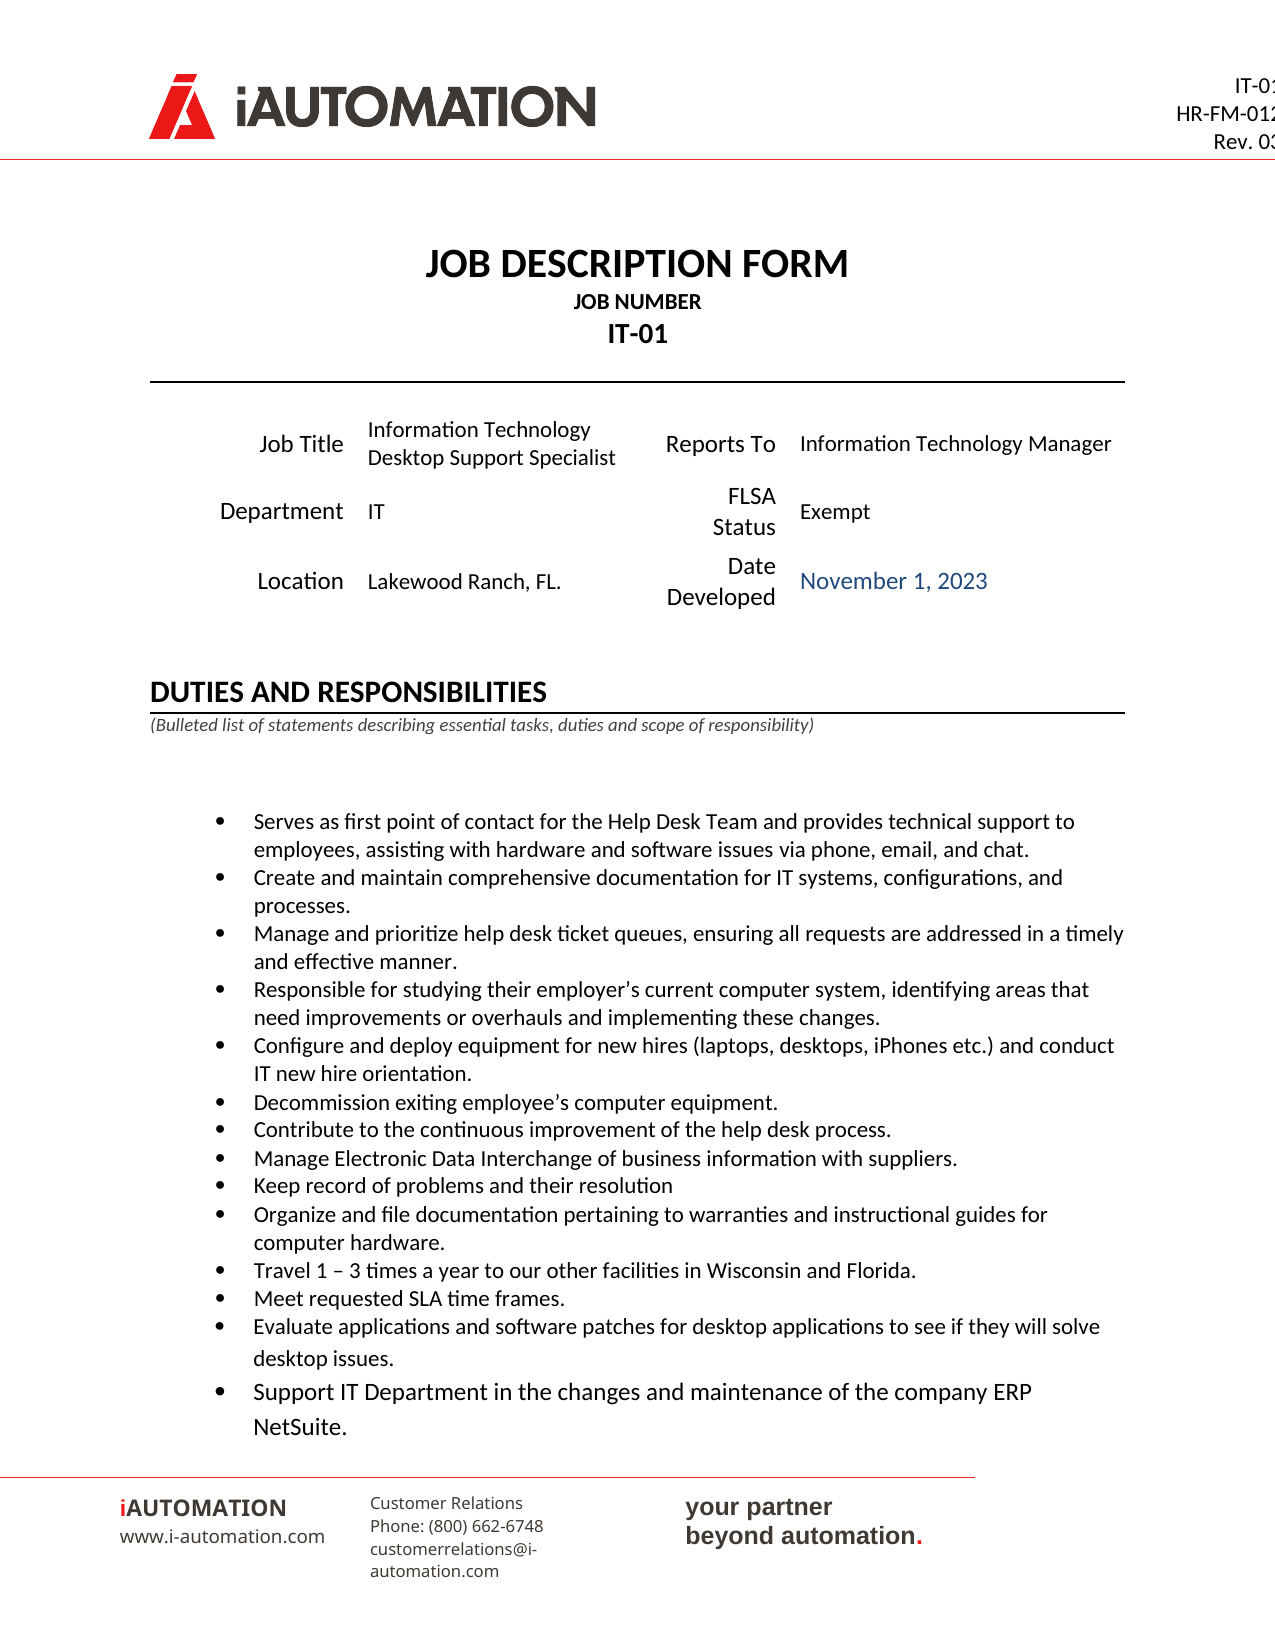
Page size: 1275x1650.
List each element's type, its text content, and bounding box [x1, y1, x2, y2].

table_cell Date Developed [648, 546, 788, 616]
table_cell [788, 546, 1125, 616]
table_cell Location [150, 546, 356, 616]
table_header Reports To [648, 411, 788, 476]
table_cell [788, 476, 1125, 546]
table_cell Department [150, 476, 356, 546]
table_cell [356, 476, 647, 546]
table_cell FLSA Status [648, 476, 788, 546]
table_cell [356, 546, 647, 616]
picture [137, 62, 610, 152]
text IT-01 [150, 316, 1125, 351]
table_header [356, 411, 647, 476]
text (Bulleted list of statements describing essential tasks, duties and scope of responsibility) [150, 714, 1125, 737]
table_header [788, 411, 1125, 476]
text JOB DESCRIPTION FORM [150, 237, 1125, 287]
text DUTIES AND RESPONSIBILITIES [150, 672, 1125, 712]
table_header Job Title [150, 411, 356, 476]
text JOB NUMBER [150, 287, 1125, 316]
